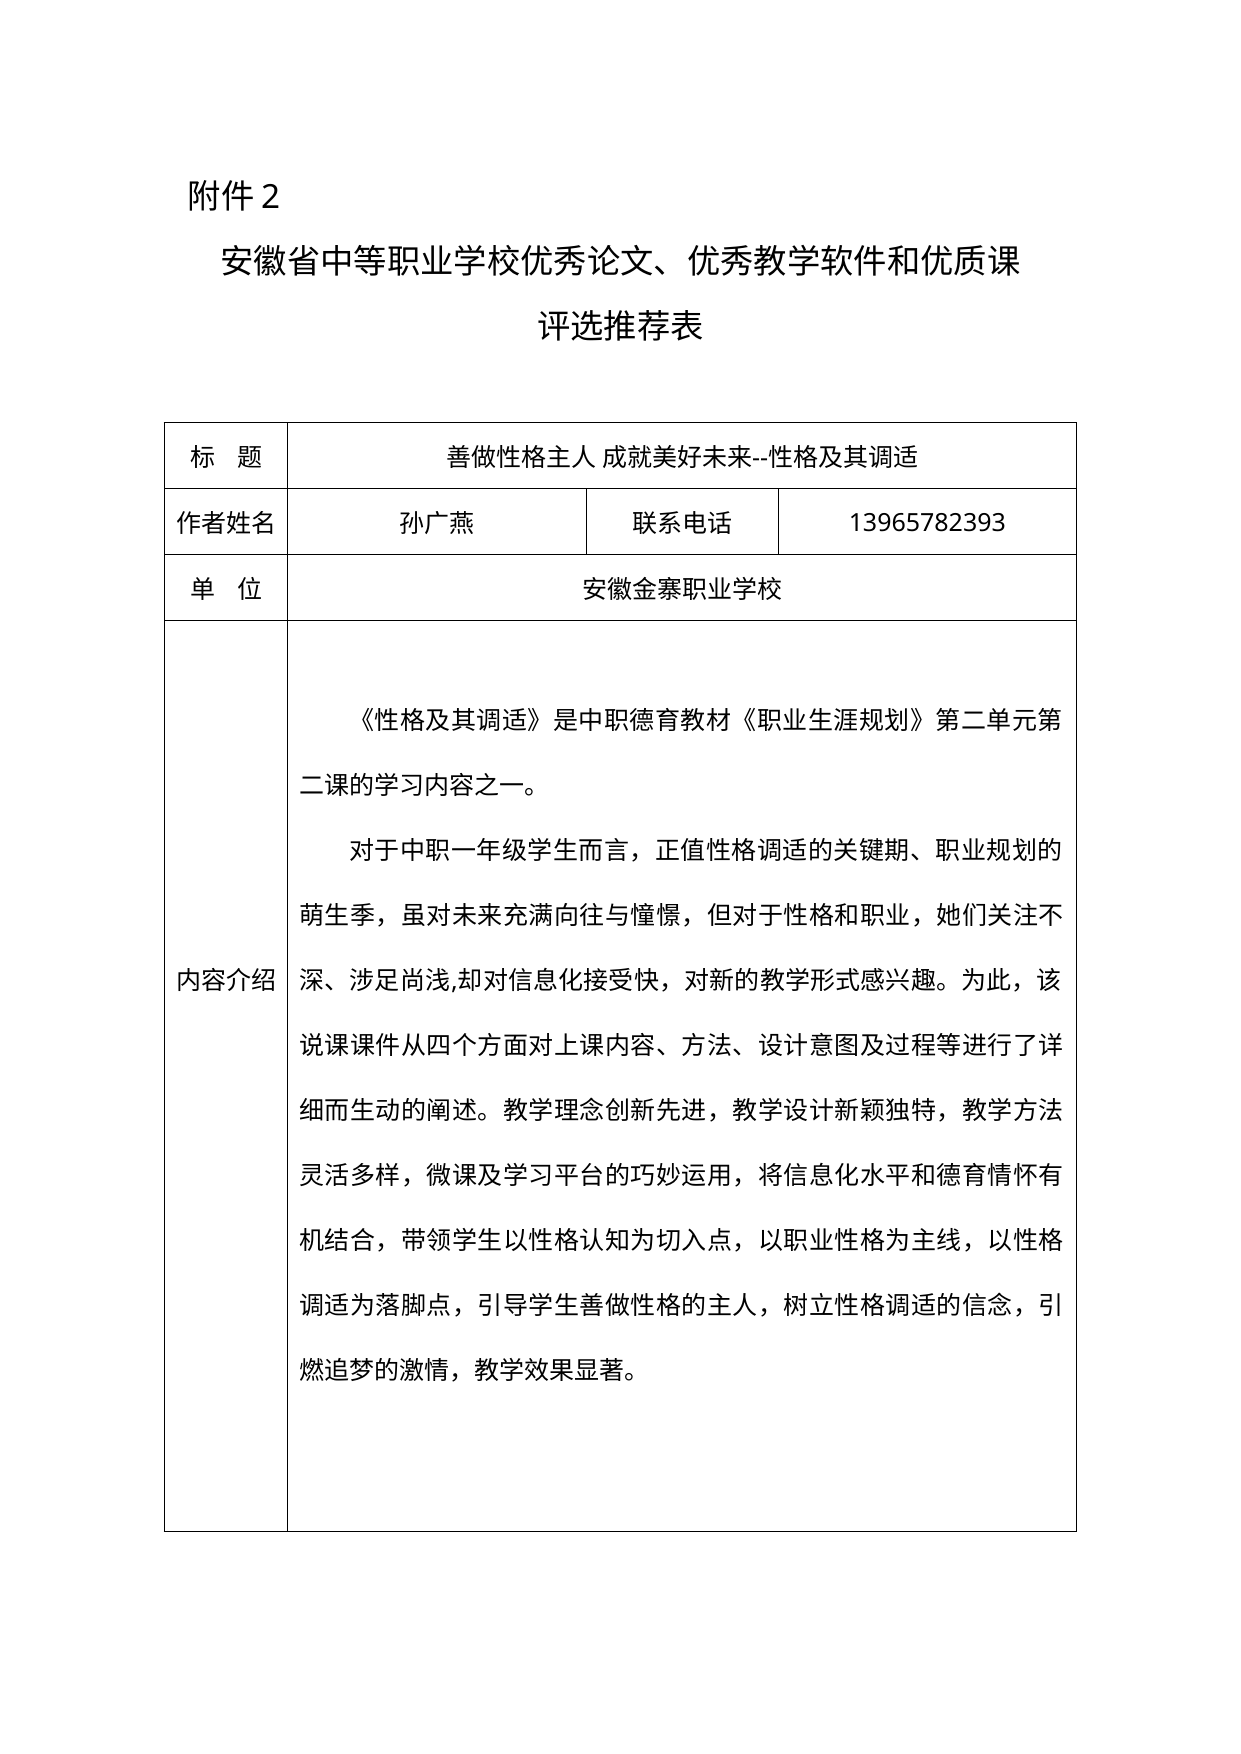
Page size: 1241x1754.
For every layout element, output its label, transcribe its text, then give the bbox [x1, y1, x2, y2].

table_cell 孙广燕 [288, 489, 586, 554]
table_cell 单 位 [165, 555, 287, 620]
table_header 标 题 [165, 423, 287, 488]
table_cell 13965782393 [779, 489, 1076, 554]
table_cell 作者姓名 [165, 489, 287, 554]
table_cell 联系电话 [587, 489, 778, 554]
text 附件2 [187, 162, 1053, 227]
table_cell 《性格及其调适》是中职德育教材《职业生涯规划》第二单元第二课的学习内容之一。 对于中职一年级学生而言，正值性格调适的关键期、职业规划的萌生季，虽对未来充满向往与憧憬，但对于性格和职业，她们关注不深、涉足尚浅,却对信息化接受快，对新的教学形式感兴趣。为此，该说课课件从四个方面对上课内容、方法、设计意图及过程等进行了详细而生动的阐述。教学理念创新先进，教学设计新颖独特，教学方法灵活多样，微课及学习平台的巧妙运用，将信息化水平和德育情怀有机结合，带领学生以性格认知为切入点，以职业性格为主线，以性格调适为落脚点，引导学生善做性格的主人，树立性格调适的信念，引燃追梦的激情，教学效果显著。 [288, 621, 1076, 1531]
table_cell 内容介绍 [165, 621, 287, 1531]
text 评选推荐表 [187, 292, 1053, 357]
table_header 善做性格主人 成就美好未来--性格及其调适 [288, 423, 1076, 488]
text 安徽省中等职业学校优秀论文、优秀教学软件和优质课 [187, 227, 1053, 292]
table_cell 安徽金寨职业学校 [288, 555, 1076, 620]
